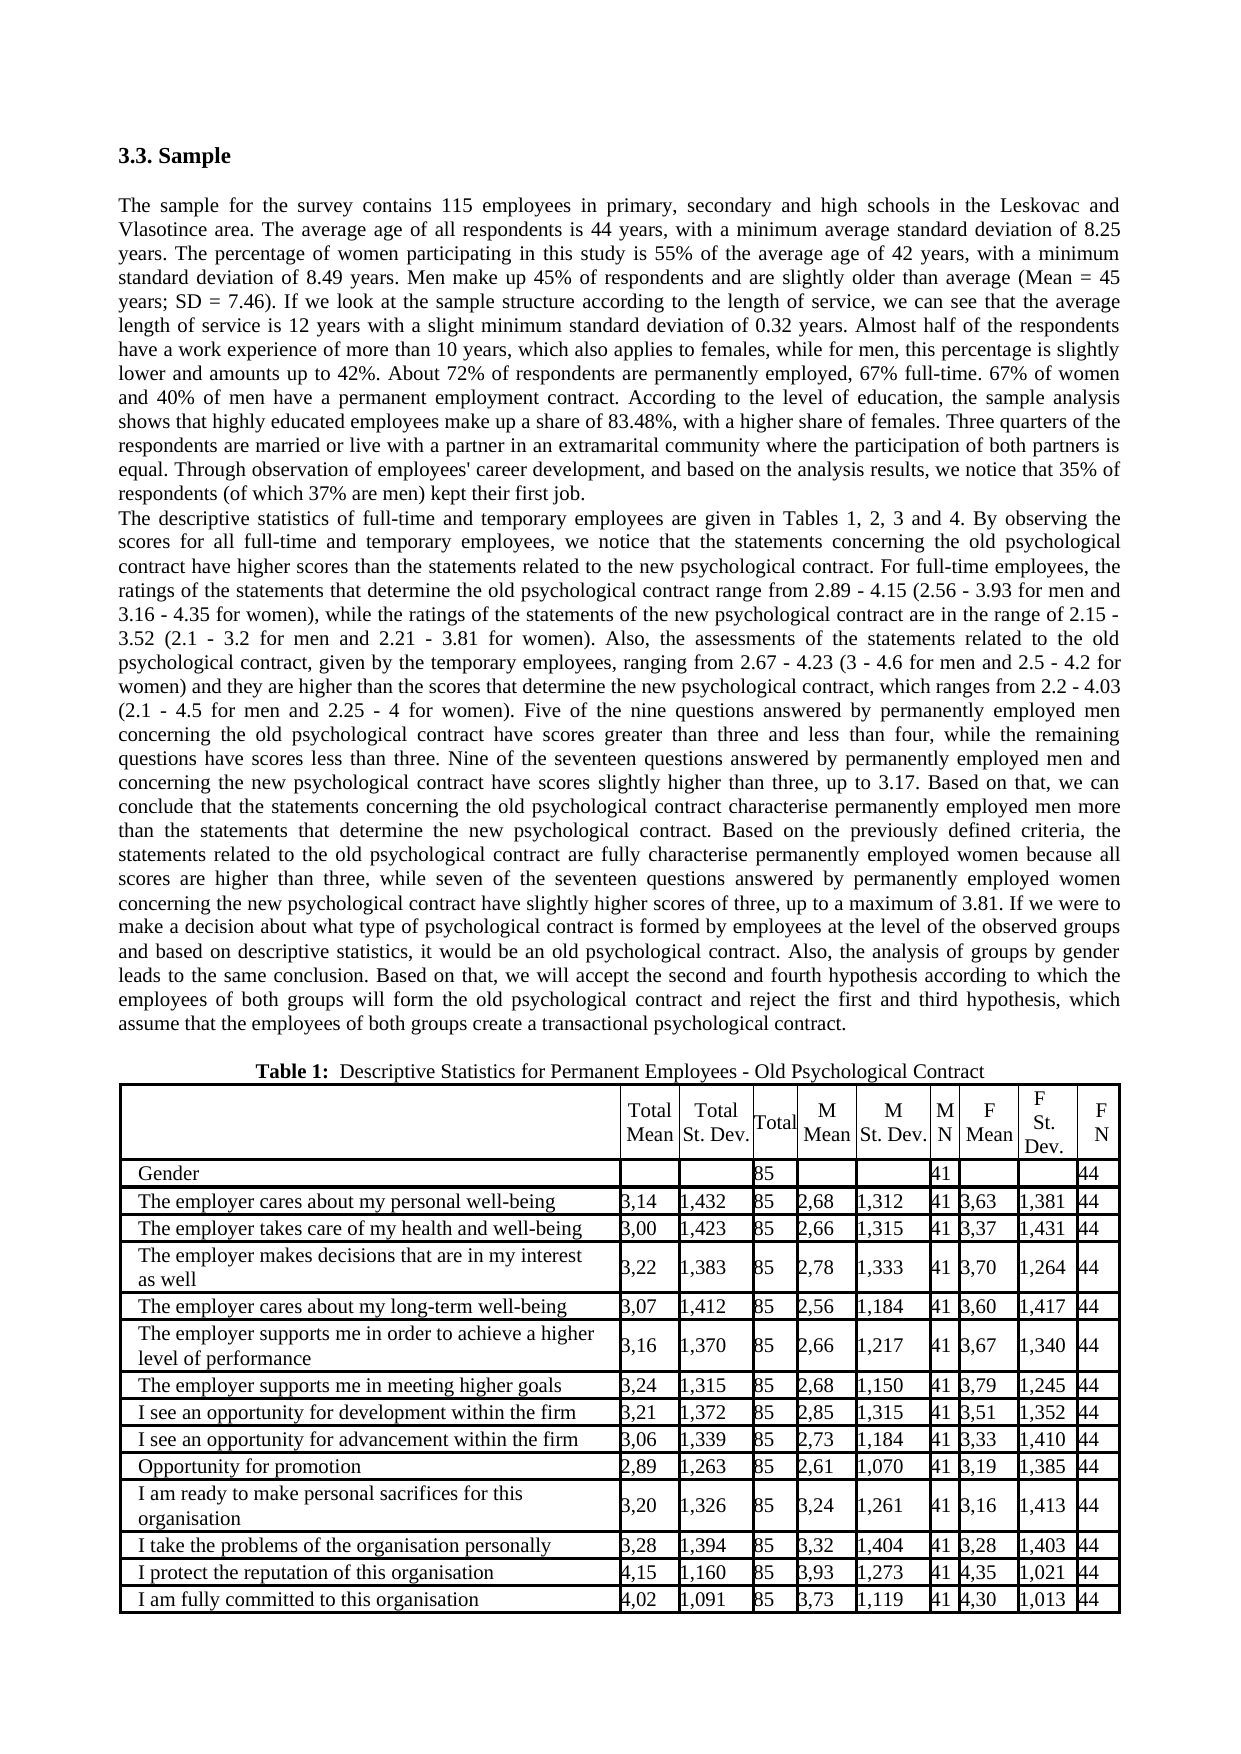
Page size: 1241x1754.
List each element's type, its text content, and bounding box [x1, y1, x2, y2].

table_cell 3,63 [961, 1189, 1017, 1213]
table_cell I protect the reputation of this organisation [122, 1560, 619, 1584]
table_cell 4,35 [961, 1560, 1017, 1584]
table_cell 44 [1079, 1533, 1118, 1557]
table_cell The employer cares about my personal well-being [122, 1189, 619, 1213]
table_cell 3,00 [622, 1216, 678, 1240]
table_cell 1,340 [1020, 1321, 1076, 1369]
table_cell 44 [1079, 1560, 1118, 1584]
table_cell 2,73 [799, 1427, 855, 1451]
table_cell I am ready to make personal sacrifices for this organisation [122, 1481, 619, 1529]
table_cell 1,410 [1020, 1427, 1076, 1451]
table_cell I take the problems of the organisation personally [122, 1533, 619, 1557]
table_cell 85 [755, 1321, 796, 1369]
table_cell 85 [755, 1560, 796, 1584]
table_cell 1,264 [1020, 1243, 1076, 1291]
text The descriptive statistics of full-time and temporary employees are given in Tables 1, 2, 3 and 4. By observing the scores for all full-time and temporary employees, we notice that the statements concerning the old psychological contract have higher scores than the statements related to the new psychological contract. For full-time employees, the ratings of the statements that determine the old psychological contract range from 2.89 - 4.15 (2.56 - 3.93 for men and 3.16 - 4.35 for women), while the ratings of the statements of the new psychological contract are in the range of 2.15 - 3.52 (2.1 - 3.2 for men and 2.21 - 3.81 for women). Also, the assessments of the statements related to the old psychological contract, given by the temporary employees, ranging from 2.67 - 4.23 (3 - 4.6 for men and 2.5 - 4.2 for women) and they are higher than the scores that determine the new psychological contract, which ranges from 2.2 - 4.03 (2.1 - 4.5 for men and 2.25 - 4 for women). Five of the nine questions answered by permanently employed men concerning the old psychological contract have scores greater than three and less than four, while the remaining questions have scores less than three. Nine of the seventeen questions answered by permanently employed men and concerning the new psychological contract have scores slightly higher than three, up to 3.17. Based on that, we can conclude that the statements concerning the old psychological contract characterise permanently employed men more than the statements that determine the new psychological contract. Based on the previously defined criteria, the statements related to the old psychological contract are fully characterise permanently employed women because all scores are higher than three, while seven of the seventeen questions answered by permanently employed women concerning the new psychological contract have slightly higher scores of three, up to a maximum of 3.81. If we were to make a decision about what type of psychological contract is formed by employees at the level of the observed groups and based on descriptive statistics, it would be an old psychological contract. Also, the analysis of groups by gender leads to the same conclusion. Based on that, we will accept the second and fourth hypothesis according to which the employees of both groups will form the old psychological contract and reject the first and third hypothesis, which assume that the employees of both groups create a transactional psychological contract. [118, 505, 1122, 1035]
text 3.3. Sample [118, 142, 1122, 168]
table_cell 1,021 [1020, 1560, 1076, 1584]
table_cell 1,394 [681, 1533, 752, 1557]
table_cell 85 [755, 1243, 796, 1291]
table_cell 3,93 [799, 1560, 855, 1584]
table_cell 2,66 [799, 1321, 855, 1369]
table_cell 1,381 [1020, 1189, 1076, 1213]
table_cell The employer takes care of my health and well-being [122, 1216, 619, 1240]
table_cell 3,24 [799, 1481, 855, 1529]
table_cell 41 [932, 1161, 958, 1185]
table_header F N [1078, 1086, 1118, 1158]
table_cell 1,423 [681, 1216, 752, 1240]
table_cell 85 [755, 1216, 796, 1240]
table_cell Opportunity for promotion [122, 1454, 619, 1478]
table_cell 44 [1079, 1587, 1118, 1611]
table_cell 1,184 [858, 1294, 929, 1318]
table_cell [799, 1161, 855, 1185]
table_cell 2,68 [799, 1189, 855, 1213]
table_cell 1,150 [858, 1373, 929, 1397]
table_cell 3,79 [961, 1373, 1017, 1397]
table_header M Mean [798, 1086, 856, 1158]
table_header [122, 1086, 620, 1158]
table_cell 41 [932, 1321, 958, 1369]
table_cell 41 [932, 1454, 958, 1478]
table_cell 3,60 [961, 1294, 1017, 1318]
table_cell 3,20 [622, 1481, 678, 1529]
table_cell 85 [755, 1533, 796, 1557]
table_cell 3,07 [622, 1294, 678, 1318]
text The sample for the survey contains 115 employees in primary, secondary and high schools in the Leskovac and Vlasotince area. The average age of all respondents is 44 years, with a minimum average standard deviation of 8.25 years. The percentage of women participating in this study is 55% of the average age of 42 years, with a minimum standard deviation of 8.49 years. Men make up 45% of respondents and are slightly older than average (Mean = 45 years; SD = 7.46). If we look at the sample structure according to the length of service, we can see that the average length of service is 12 years with a slight minimum standard deviation of 0.32 years. Almost half of the respondents have a work experience of more than 10 years, which also applies to females, while for men, this percentage is slightly lower and amounts up to 42%. About 72% of respondents are permanently employed, 67% full-time. 67% of women and 40% of men have a permanent employment contract. According to the level of education, the sample analysis shows that highly educated employees make up a share of 83.48%, with a higher share of females. Three quarters of the respondents are married or live with a partner in an extramarital community where the participation of both partners is equal. Through observation of employees' career development, and based on the analysis results, we notice that 35% of respondents (of which 37% are men) kept their first job. [118, 193, 1122, 505]
table_header F Mean [960, 1086, 1018, 1158]
table_cell 44 [1079, 1243, 1118, 1291]
table_cell 2,61 [799, 1454, 855, 1478]
table_cell 41 [932, 1481, 958, 1529]
table_cell 1,315 [858, 1216, 929, 1240]
table_cell 85 [755, 1454, 796, 1478]
table_cell I see an opportunity for development within the firm [122, 1400, 619, 1424]
table_cell 1,326 [681, 1481, 752, 1529]
table_cell 85 [755, 1294, 796, 1318]
table_cell 1,184 [858, 1427, 929, 1451]
table_cell 44 [1079, 1400, 1118, 1424]
table_cell 1,315 [858, 1400, 929, 1424]
table_cell 44 [1079, 1454, 1118, 1478]
table_cell 1,273 [858, 1560, 929, 1584]
table_cell 1,432 [681, 1189, 752, 1213]
table_cell 1,315 [681, 1373, 752, 1397]
table_header M St. Dev. [857, 1086, 930, 1158]
table_cell I see an opportunity for advancement within the firm [122, 1427, 619, 1451]
table_cell 44 [1079, 1189, 1118, 1213]
table_cell 1,333 [858, 1243, 929, 1291]
list Table 1: Descriptive Statistics for Permanent Employees - Old Psychological Contract [118, 1059, 1122, 1083]
table_cell 41 [932, 1400, 958, 1424]
table_cell 3,06 [622, 1427, 678, 1451]
table_cell 3,16 [622, 1321, 678, 1369]
table_cell 1,217 [858, 1321, 929, 1369]
table_cell 3,73 [799, 1587, 855, 1611]
table_cell 3,33 [961, 1427, 1017, 1451]
table_cell 1,383 [681, 1243, 752, 1291]
table_cell 3,21 [622, 1400, 678, 1424]
table_cell 1,385 [1020, 1454, 1076, 1478]
table_cell 85 [755, 1427, 796, 1451]
table_cell 85 [755, 1373, 796, 1397]
table_cell The employer cares about my long-term well-being [122, 1294, 619, 1318]
table_cell 1,160 [681, 1560, 752, 1584]
table_cell Gender [122, 1161, 619, 1185]
table_cell 41 [932, 1373, 958, 1397]
table_cell 1,339 [681, 1427, 752, 1451]
table_cell 1,413 [1020, 1481, 1076, 1529]
table_cell 3,28 [622, 1533, 678, 1557]
table_cell 41 [932, 1560, 958, 1584]
table_cell [681, 1161, 752, 1185]
table_header F St. Dev. [1019, 1086, 1077, 1158]
table_cell 2,66 [799, 1216, 855, 1240]
table_cell 3,32 [799, 1533, 855, 1557]
table_cell 3,14 [622, 1189, 678, 1213]
table_cell 85 [755, 1400, 796, 1424]
table_cell 1,070 [858, 1454, 929, 1478]
table_cell 1,352 [1020, 1400, 1076, 1424]
table_cell 4,30 [961, 1587, 1017, 1611]
table_cell [858, 1161, 929, 1185]
table_cell 1,403 [1020, 1533, 1076, 1557]
table_cell 1,261 [858, 1481, 929, 1529]
table_cell 2,78 [799, 1243, 855, 1291]
table_cell 41 [932, 1189, 958, 1213]
table_cell 1,372 [681, 1400, 752, 1424]
table_cell 44 [1079, 1216, 1118, 1240]
table_cell 1,263 [681, 1454, 752, 1478]
table_cell 85 [755, 1481, 796, 1529]
table_cell 44 [1079, 1294, 1118, 1318]
table_cell 41 [932, 1294, 958, 1318]
table_cell 1,312 [858, 1189, 929, 1213]
table_cell 1,245 [1020, 1373, 1076, 1397]
table_cell 1,404 [858, 1533, 929, 1557]
table_header Total Mean [621, 1086, 679, 1158]
table_header Total [754, 1086, 797, 1158]
table_cell 85 [755, 1189, 796, 1213]
table_cell 44 [1079, 1373, 1118, 1397]
table_cell 4,15 [622, 1560, 678, 1584]
table_cell 44 [1079, 1481, 1118, 1529]
table_cell [961, 1161, 1017, 1185]
table_cell 85 [755, 1587, 796, 1611]
table_cell 44 [1079, 1321, 1118, 1369]
table_header Total St. Dev. [680, 1086, 753, 1158]
table_cell 44 [1079, 1427, 1118, 1451]
table_cell I am fully committed to this organisation [122, 1587, 619, 1611]
table_cell 1,370 [681, 1321, 752, 1369]
table_cell 3,22 [622, 1243, 678, 1291]
table_cell 3,16 [961, 1481, 1017, 1529]
table_cell 1,091 [681, 1587, 752, 1611]
table_cell 1,417 [1020, 1294, 1076, 1318]
table_cell 2,68 [799, 1373, 855, 1397]
table_cell 2,85 [799, 1400, 855, 1424]
table_cell 3,28 [961, 1533, 1017, 1557]
table_cell 41 [932, 1533, 958, 1557]
table_cell 1,119 [858, 1587, 929, 1611]
table_cell The employer supports me in order to achieve a higher level of performance [122, 1321, 619, 1369]
table_cell 3,19 [961, 1454, 1017, 1478]
table_cell [1020, 1161, 1076, 1185]
table_cell 41 [932, 1216, 958, 1240]
table_cell 1,431 [1020, 1216, 1076, 1240]
table_cell 1,412 [681, 1294, 752, 1318]
table_cell 41 [932, 1427, 958, 1451]
table_cell 1,013 [1020, 1587, 1076, 1611]
table_cell 41 [932, 1587, 958, 1611]
table_cell 2,89 [622, 1454, 678, 1478]
table_cell 3,70 [961, 1243, 1017, 1291]
table_header M N [931, 1086, 959, 1158]
table_cell 3,67 [961, 1321, 1017, 1369]
table_cell 85 [755, 1161, 796, 1185]
table_cell 41 [932, 1243, 958, 1291]
table_cell 2,56 [799, 1294, 855, 1318]
table_cell 3,37 [961, 1216, 1017, 1240]
table_cell 4,02 [622, 1587, 678, 1611]
table_cell 3,51 [961, 1400, 1017, 1424]
table_cell 3,24 [622, 1373, 678, 1397]
table_cell The employer supports me in meeting higher goals [122, 1373, 619, 1397]
table_cell [622, 1161, 678, 1185]
table_cell The employer makes decisions that are in my interest as well [122, 1243, 619, 1291]
table_cell 44 [1079, 1161, 1118, 1185]
